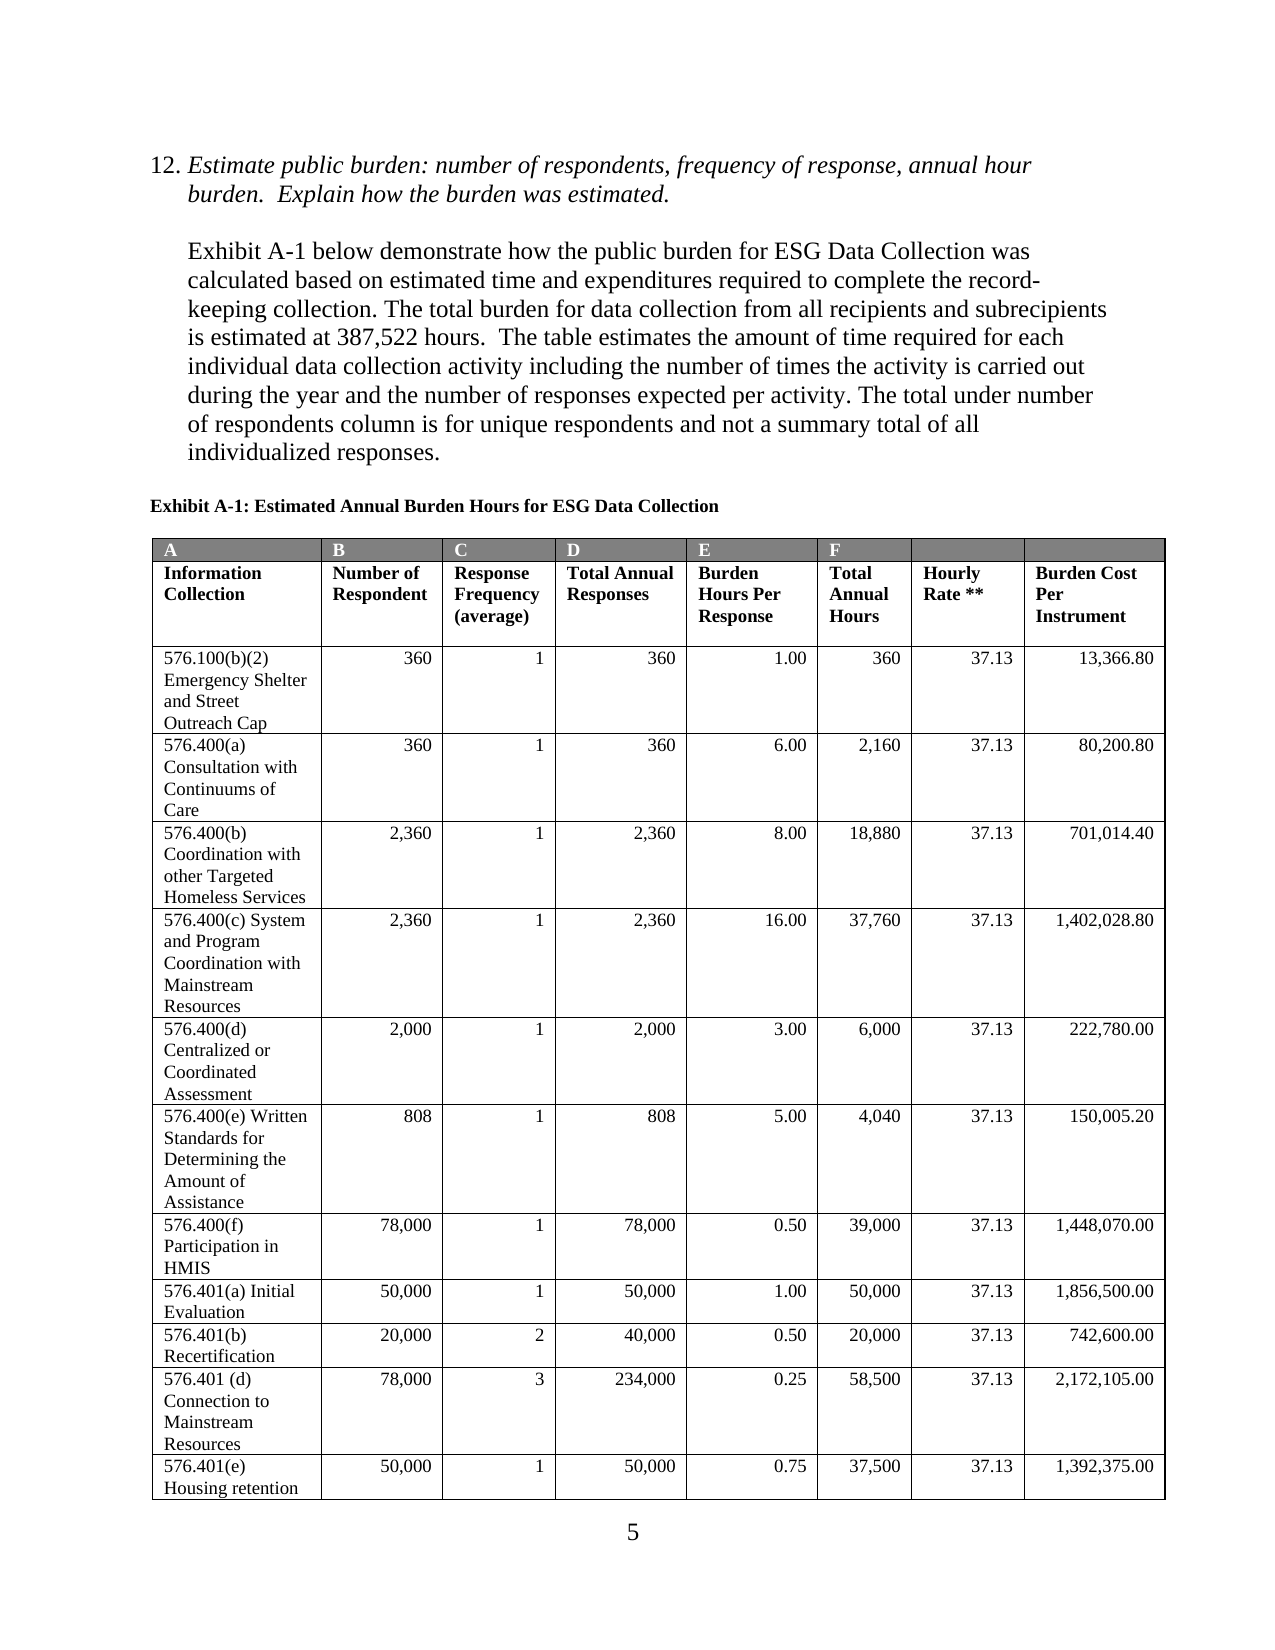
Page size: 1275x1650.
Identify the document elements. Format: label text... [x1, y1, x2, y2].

table_cell 58,500 [818, 1368, 911, 1454]
table_cell 0.50 [687, 1324, 817, 1367]
table_cell 1 [443, 1280, 555, 1323]
table_cell 0.75 [687, 1455, 817, 1499]
table_cell Burden Cost Per Instrument [1025, 562, 1164, 646]
table_cell 37.13 [912, 1324, 1024, 1367]
table_cell 1,392,375.00 [1025, 1455, 1164, 1499]
table_cell Information Collection [153, 562, 321, 646]
table_cell 3.00 [687, 1018, 817, 1104]
table_cell Total Annual Hours [818, 562, 911, 646]
table_cell 37.13 [912, 1214, 1024, 1278]
table_cell 360 [818, 647, 911, 733]
table_cell Burden Hours Per Response [687, 562, 817, 646]
table_cell Total Annual Responses [556, 562, 686, 646]
table_cell 50,000 [322, 1455, 442, 1499]
table_cell 37,760 [818, 909, 911, 1017]
table_cell 2,360 [556, 909, 686, 1017]
table_header E [687, 539, 817, 561]
table_cell 37.13 [912, 822, 1024, 908]
table_cell 78,000 [322, 1368, 442, 1454]
table_cell 222,780.00 [1025, 1018, 1164, 1104]
table_cell 20,000 [818, 1324, 911, 1367]
table_cell 8.00 [687, 822, 817, 908]
table_header C [443, 539, 555, 561]
table_cell 37.13 [912, 734, 1024, 821]
table_cell 18,880 [818, 822, 911, 908]
table_cell 0.50 [687, 1214, 817, 1278]
table_cell 4,040 [818, 1105, 911, 1213]
table_cell 37.13 [912, 647, 1024, 733]
table_cell 78,000 [556, 1214, 686, 1278]
table_cell 1 [443, 734, 555, 821]
table_cell 2,172,105.00 [1025, 1368, 1164, 1454]
table_cell 50,000 [322, 1280, 442, 1323]
table_cell 576.400(b) Coordination with other Targeted Homeless Services [153, 822, 321, 908]
table_cell 39,000 [818, 1214, 911, 1278]
table_cell 6,000 [818, 1018, 911, 1104]
table_cell 576.400(e) Written Standards for Determining the Amount of Assistance [153, 1105, 321, 1213]
table_cell 1 [443, 1455, 555, 1499]
list Estimate public burden: number of respondents, frequency of response, annual hour burden. Explain how the burden was estimated. [150, 150, 1116, 207]
table_cell 50,000 [556, 1455, 686, 1499]
table_cell 1.00 [687, 1280, 817, 1323]
table_cell 3 [443, 1368, 555, 1454]
table_cell 2,000 [322, 1018, 442, 1104]
table_cell 50,000 [556, 1280, 686, 1323]
table_cell 50,000 [818, 1280, 911, 1323]
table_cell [153, 1455, 321, 1499]
table_cell 1,448,070.00 [1025, 1214, 1164, 1278]
table_cell 360 [556, 734, 686, 821]
table_cell 808 [322, 1105, 442, 1213]
table_cell 80,200.80 [1025, 734, 1164, 821]
table_cell 1 [443, 909, 555, 1017]
table_cell 576.401 (d) Connection to Mainstream Resources [153, 1368, 321, 1454]
table_cell 5.00 [687, 1105, 817, 1213]
table_cell 360 [322, 734, 442, 821]
table_cell 37.13 [912, 1105, 1024, 1213]
table_cell 2,360 [322, 822, 442, 908]
table_cell 576.400(f) Participation in HMIS [153, 1214, 321, 1278]
table_header [1025, 539, 1164, 561]
table_cell 1.00 [687, 647, 817, 733]
table_header B [322, 539, 442, 561]
table_header A [153, 539, 321, 561]
table_cell 808 [556, 1105, 686, 1213]
table_cell 150,005.20 [1025, 1105, 1164, 1213]
table_cell 37.13 [912, 1455, 1024, 1499]
table_cell 576.100(b)(2) Emergency Shelter and Street Outreach Cap [153, 647, 321, 733]
table_cell 360 [556, 647, 686, 733]
table_cell Number of Respondent [322, 562, 442, 646]
table_cell 1 [443, 822, 555, 908]
table_cell 234,000 [556, 1368, 686, 1454]
table_cell 0.25 [687, 1368, 817, 1454]
text Exhibit A-1 below demonstrate how the public burden for ESG Data Collection was calculated based on estimated time and expenditures required to complete the record-keeping collection. The total burden for data collection from all recipients and subrecipients is estimated at 387,522 hours. The table estimates the amount of time required for each individual data collection activity including the number of times the activity is carried out during the year and the number of responses expected per activity. The total under number of respondents column is for unique respondents and not a summary total of all individualized responses. [187, 236, 1116, 466]
table_cell 20,000 [322, 1324, 442, 1367]
table_cell 742,600.00 [1025, 1324, 1164, 1367]
table_cell Response Frequency (average) [443, 562, 555, 646]
table_cell 40,000 [556, 1324, 686, 1367]
table_cell 37.13 [912, 909, 1024, 1017]
table_cell 576.400(d) Centralized or Coordinated Assessment [153, 1018, 321, 1104]
text Exhibit A-1: Estimated Annual Burden Hours for ESG Data Collection [150, 495, 1116, 517]
table_cell 13,366.80 [1025, 647, 1164, 733]
table_cell Hourly Rate ** [912, 562, 1024, 646]
table_cell 1,856,500.00 [1025, 1280, 1164, 1323]
table_cell 37.13 [912, 1018, 1024, 1104]
table_cell 576.400(c) System and Program Coordination with Mainstream Resources [153, 909, 321, 1017]
table_cell 1,402,028.80 [1025, 909, 1164, 1017]
table_cell 2,000 [556, 1018, 686, 1104]
table_cell 37.13 [912, 1368, 1024, 1454]
table_cell 2,160 [818, 734, 911, 821]
table_header [912, 539, 1024, 561]
table_cell 701,014.40 [1025, 822, 1164, 908]
table_cell 2 [443, 1324, 555, 1367]
table_cell 576.401(a) Initial Evaluation [153, 1280, 321, 1323]
table_cell 576.401(b) Recertification [153, 1324, 321, 1367]
table_header D [556, 539, 686, 561]
table_cell 1 [443, 1214, 555, 1278]
table_cell 360 [322, 647, 442, 733]
table_cell 37.13 [912, 1280, 1024, 1323]
table_cell 16.00 [687, 909, 817, 1017]
table_cell 6.00 [687, 734, 817, 821]
table_cell 1 [443, 647, 555, 733]
table_cell 2,360 [322, 909, 442, 1017]
table_header F [818, 539, 911, 561]
table_cell 1 [443, 1105, 555, 1213]
table_cell 2,360 [556, 822, 686, 908]
table_cell 37,500 [818, 1455, 911, 1499]
table_cell 576.400(a) Consultation with Continuums of Care [153, 734, 321, 821]
table_cell 78,000 [322, 1214, 442, 1278]
table_cell 1 [443, 1018, 555, 1104]
